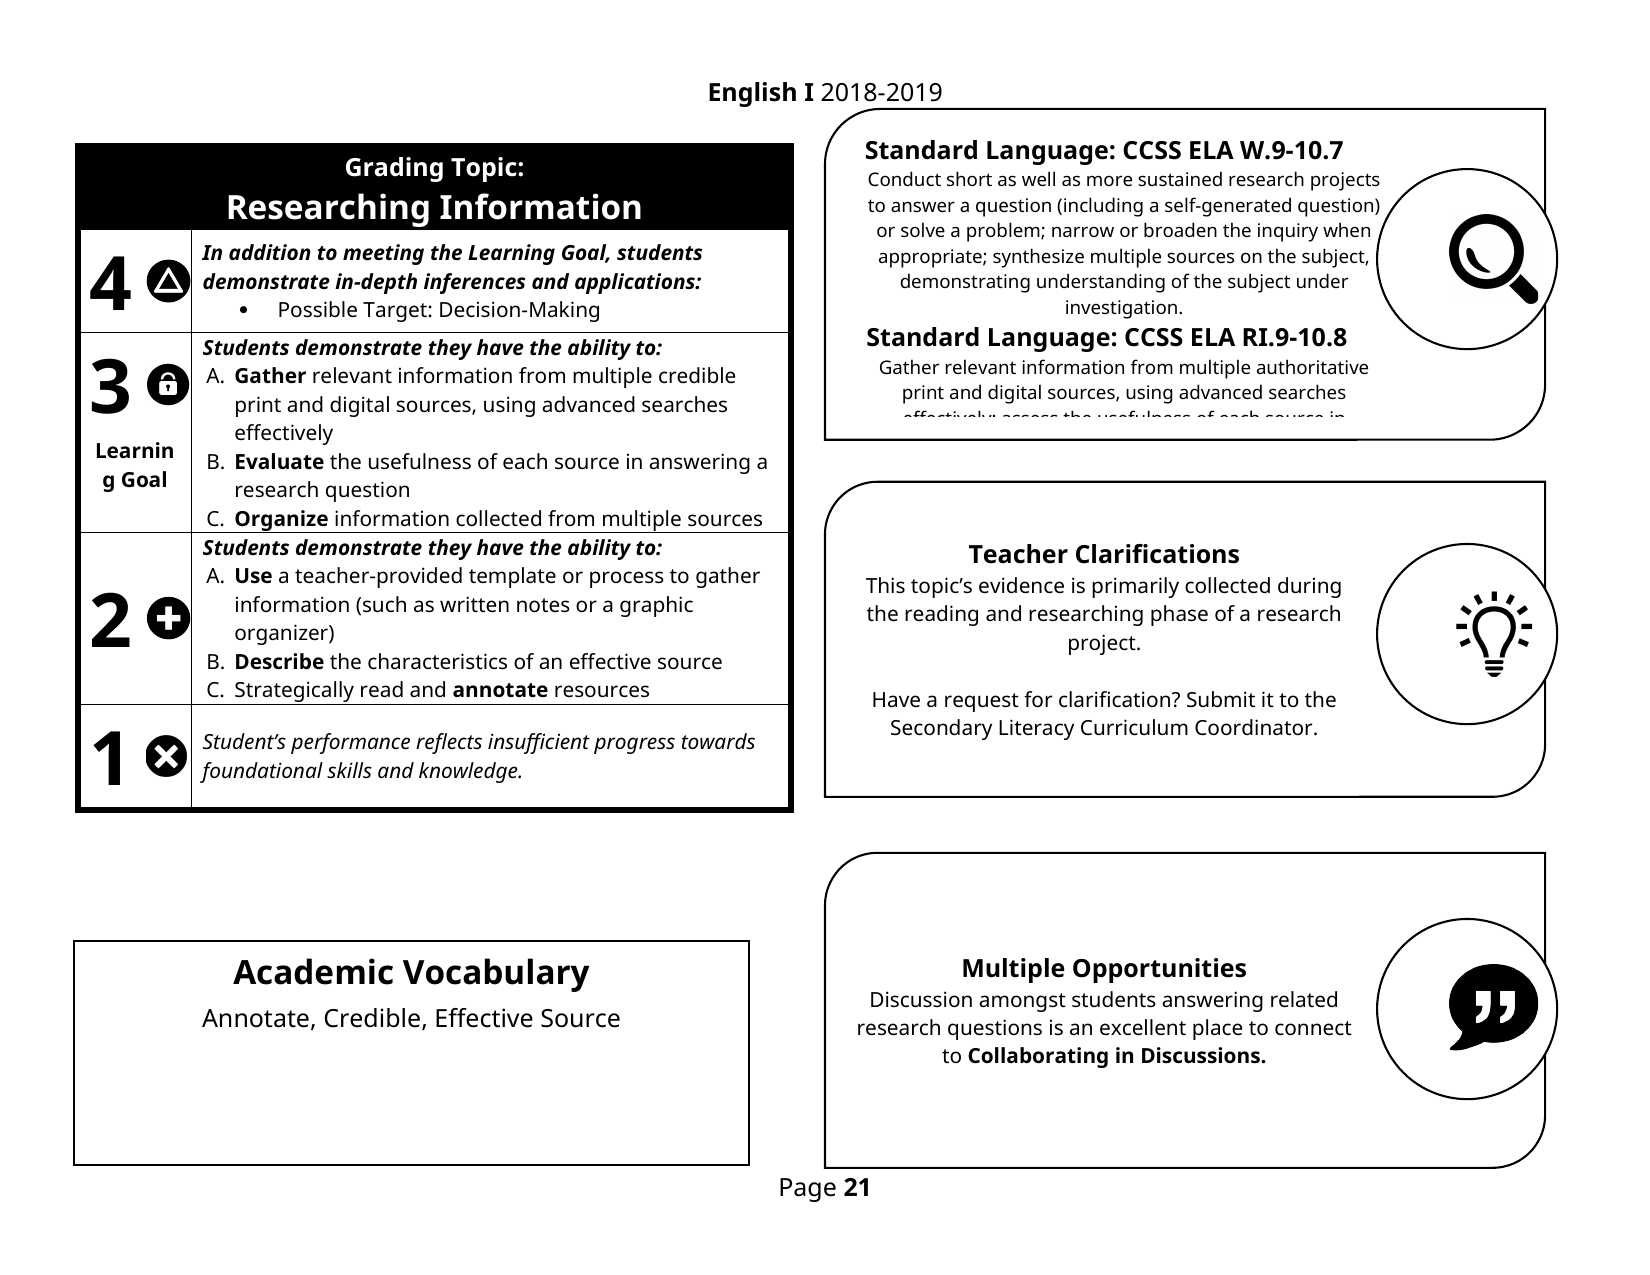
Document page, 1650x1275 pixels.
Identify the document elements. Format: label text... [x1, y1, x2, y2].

table_cell [135, 533, 191, 704]
table_cell Learning Goal [81, 435, 191, 532]
table_cell In addition to meeting the Learning Goal, students demonstrate in-depth inferences and applications: Possible Target: Decision-Making [192, 230, 788, 332]
table_header Grading Topic: Researching Information [81, 149, 788, 229]
picture [146, 258, 192, 304]
table_cell 3 [81, 333, 135, 435]
table_cell 2 [81, 533, 135, 704]
table_cell Student’s performance reflects insufficient progress towards foundational skills and knowledge. [192, 705, 788, 807]
table_cell [135, 333, 191, 435]
table_cell Students demonstrate they have the ability to: Gather relevant information from multiple credible print and digital sources, using advanced searches effectively Evaluate the usefulness of each source in answering a research question Organize information collected from multiple sources [192, 333, 788, 532]
table_cell 4 [81, 230, 135, 332]
table_cell Students demonstrate they have the ability to: Use a teacher-provided template or process to gather information (such as written notes or a graphic organizer) Describe the characteristics of an effective source Strategically read and annotate resources [192, 533, 788, 704]
picture [1449, 214, 1539, 304]
picture [146, 735, 187, 777]
table_cell 1 [81, 705, 135, 807]
table_cell [135, 705, 191, 807]
table_cell [135, 230, 191, 332]
